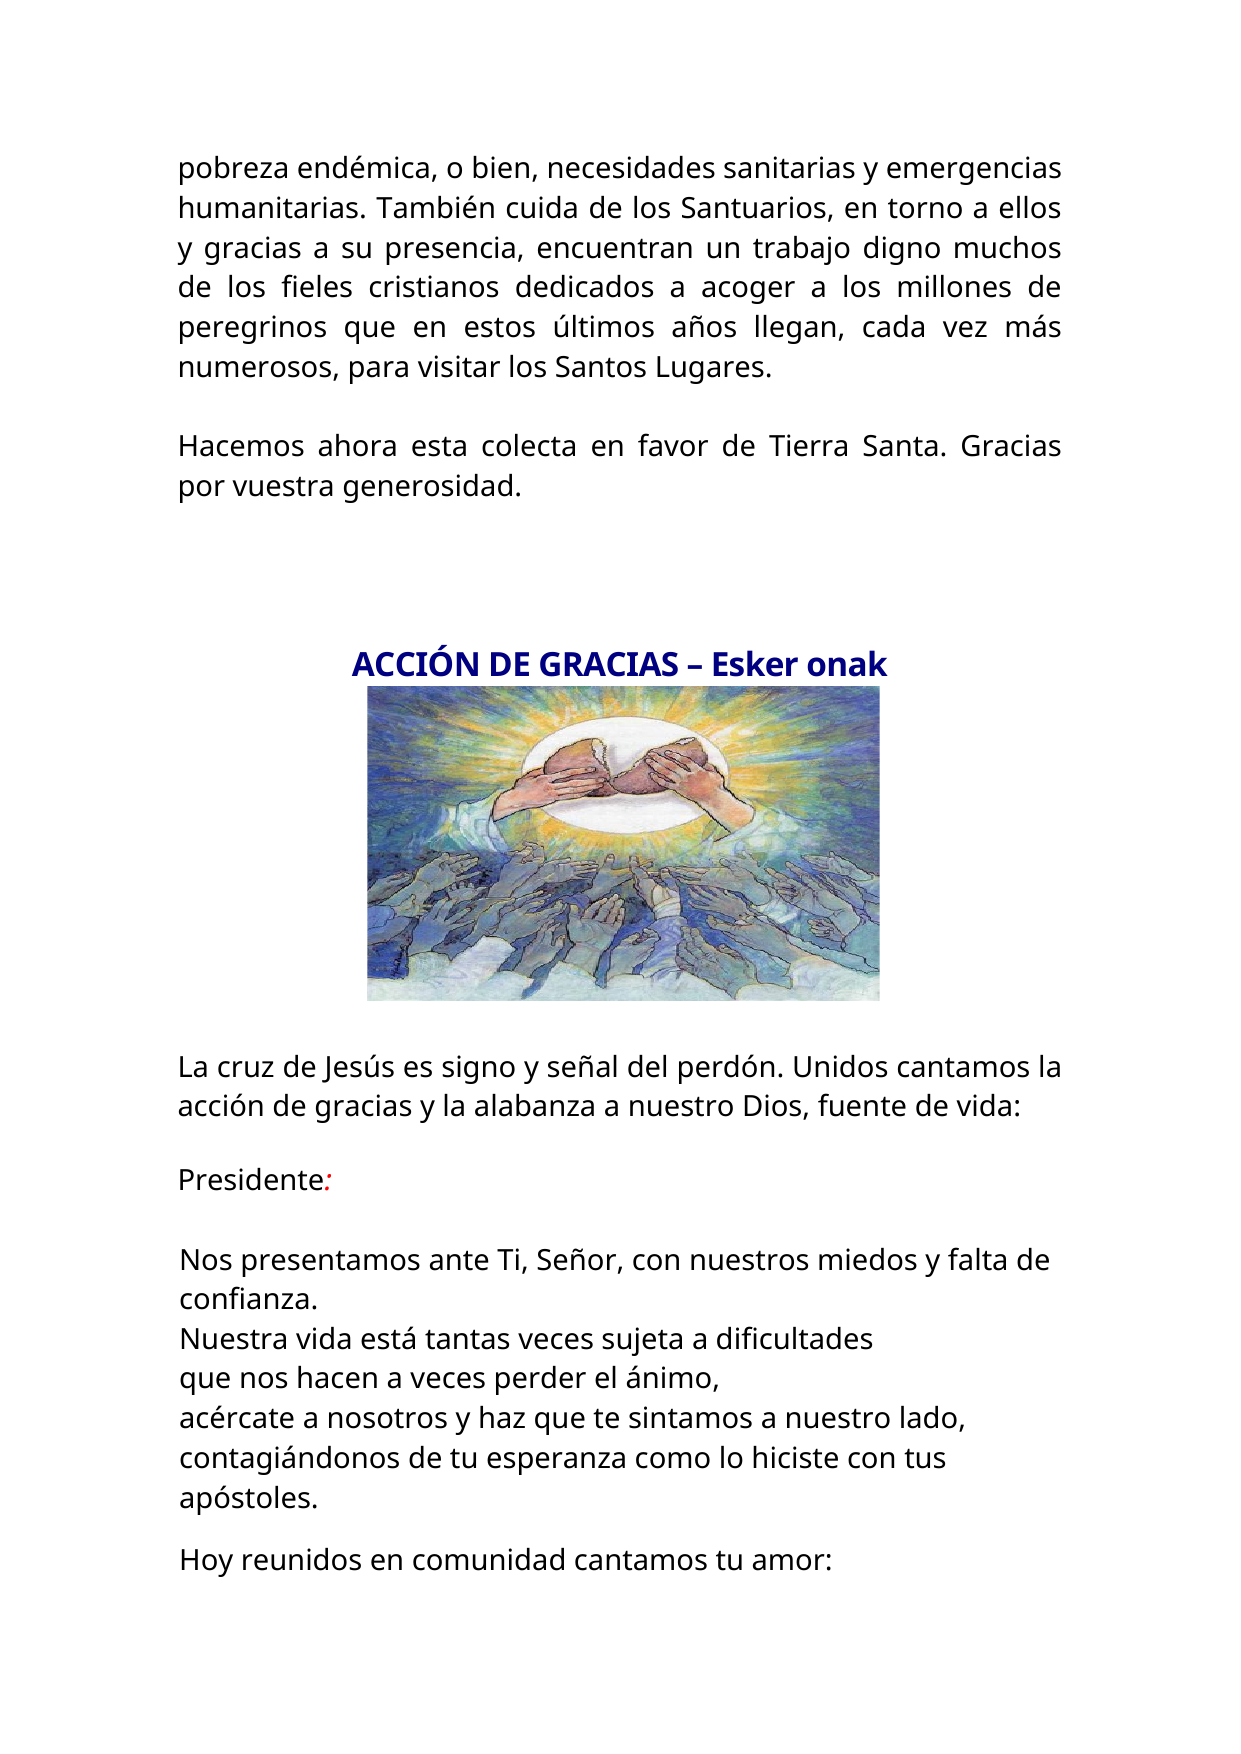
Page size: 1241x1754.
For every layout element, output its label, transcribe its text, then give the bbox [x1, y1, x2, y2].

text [177, 148, 1063, 386]
text que nos hacen a veces perder el ánimo, [179, 1358, 1063, 1397]
picture [367, 686, 880, 1001]
text ACCIÓN DE GRACIAS – Esker onak [177, 641, 1063, 686]
text Hacemos ahora esta colecta en favor de Tierra Santa. Gracias por vuestra generosidad. [177, 386, 1063, 505]
text Hoy reunidos en comunidad cantamos tu amor: [179, 1539, 1063, 1579]
text Nuestra vida está tantas veces sujeta a dificultades [179, 1318, 1063, 1358]
text Presidente: [177, 1159, 1063, 1199]
text Nos presentamos ante Ti, Señor, con nuestros miedos y falta de confianza. [179, 1239, 1063, 1318]
text contagiándonos de tu esperanza como lo hiciste con tus apóstoles. [179, 1437, 1063, 1517]
text acércate a nosotros y haz que te sintamos a nuestro lado, [179, 1397, 1063, 1437]
text La cruz de Jesús es signo y señal del perdón. Unidos cantamos la acción de gracias y la alabanza a nuestro Dios, fuente de vida: [177, 1046, 1063, 1125]
